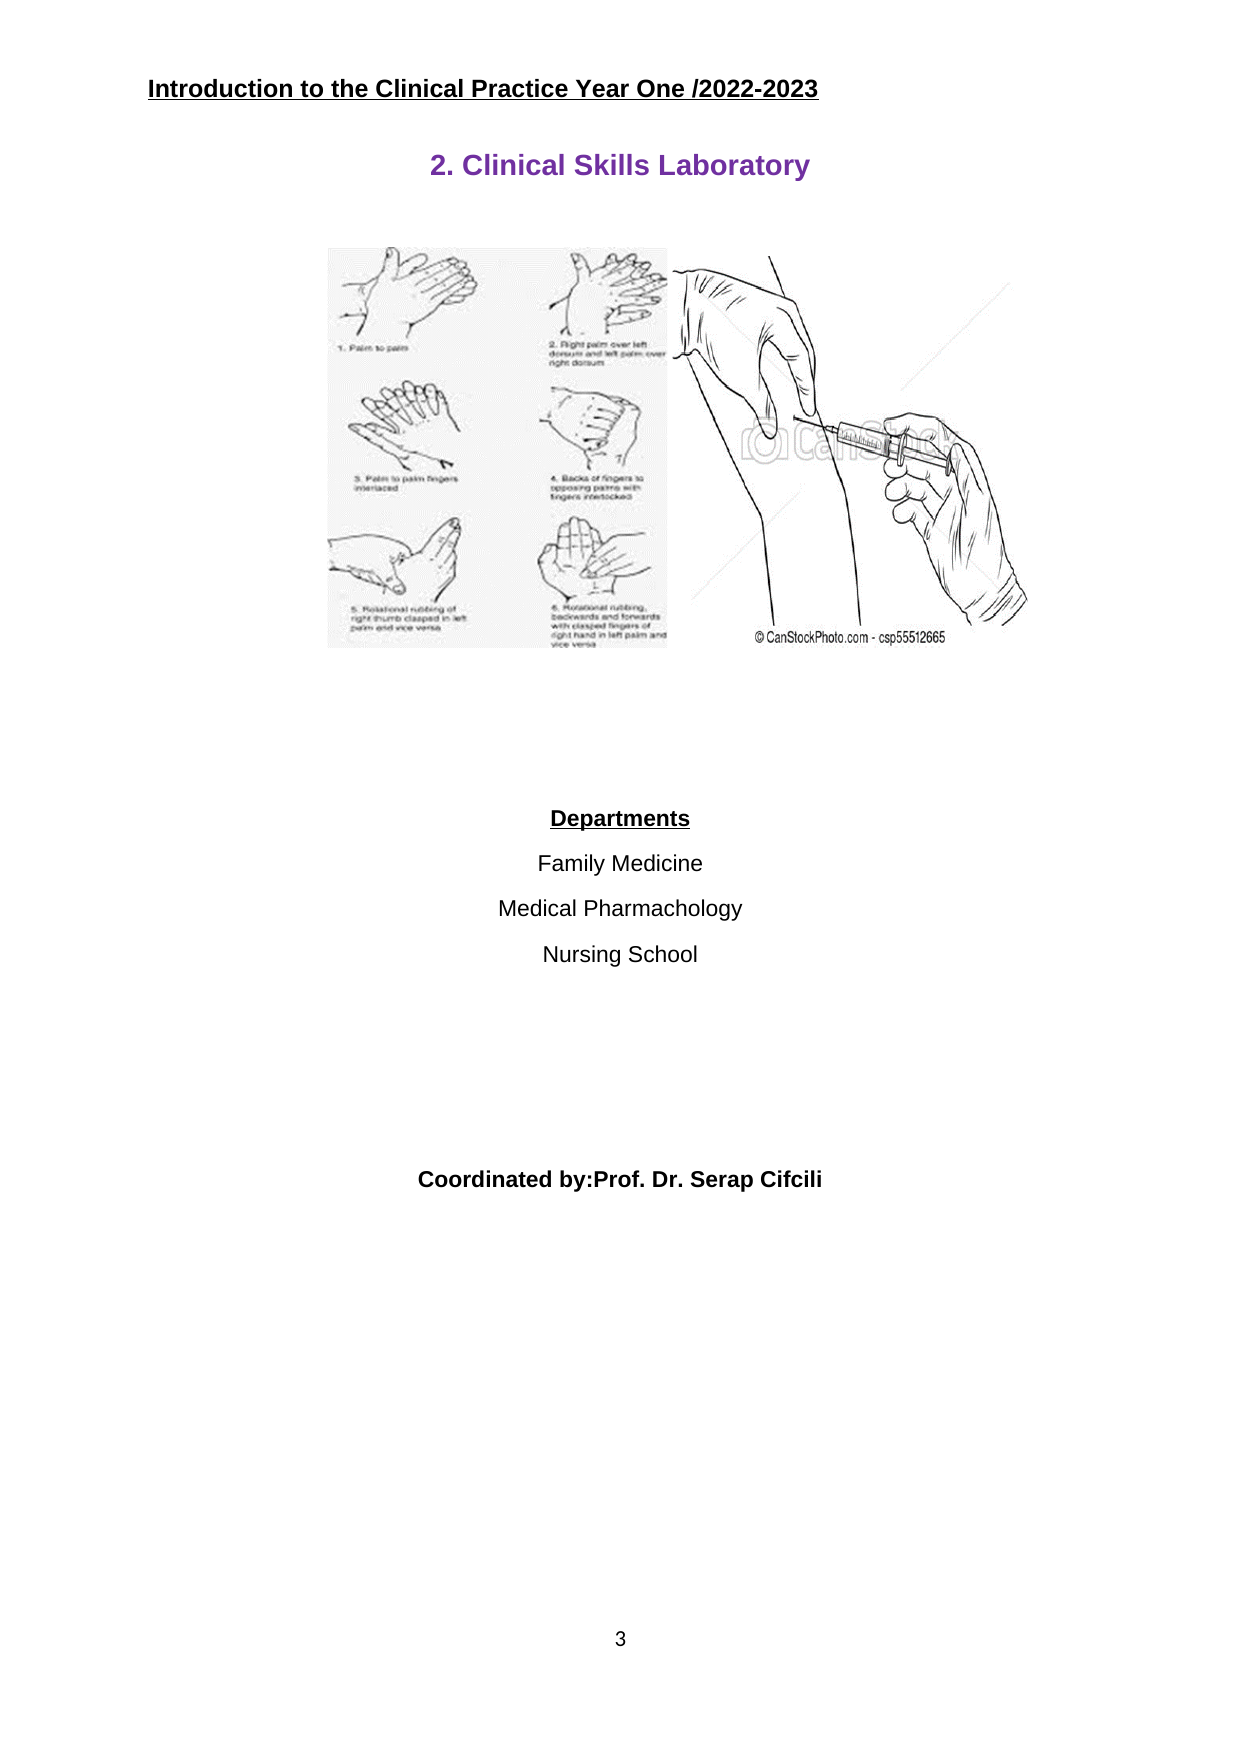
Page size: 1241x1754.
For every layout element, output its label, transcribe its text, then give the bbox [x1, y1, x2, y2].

text Medical Pharmachology [148, 895, 1093, 922]
text Coordinated by:Prof. Dr. Serap Cifcili [148, 1166, 1093, 1192]
text Departments [148, 805, 1093, 832]
picture [672, 256, 1028, 648]
text Nursing School [148, 941, 1093, 967]
text 2. Clinical Skills Laboratory [148, 148, 1093, 181]
picture [327, 247, 668, 648]
text Family Medicine [148, 850, 1093, 877]
